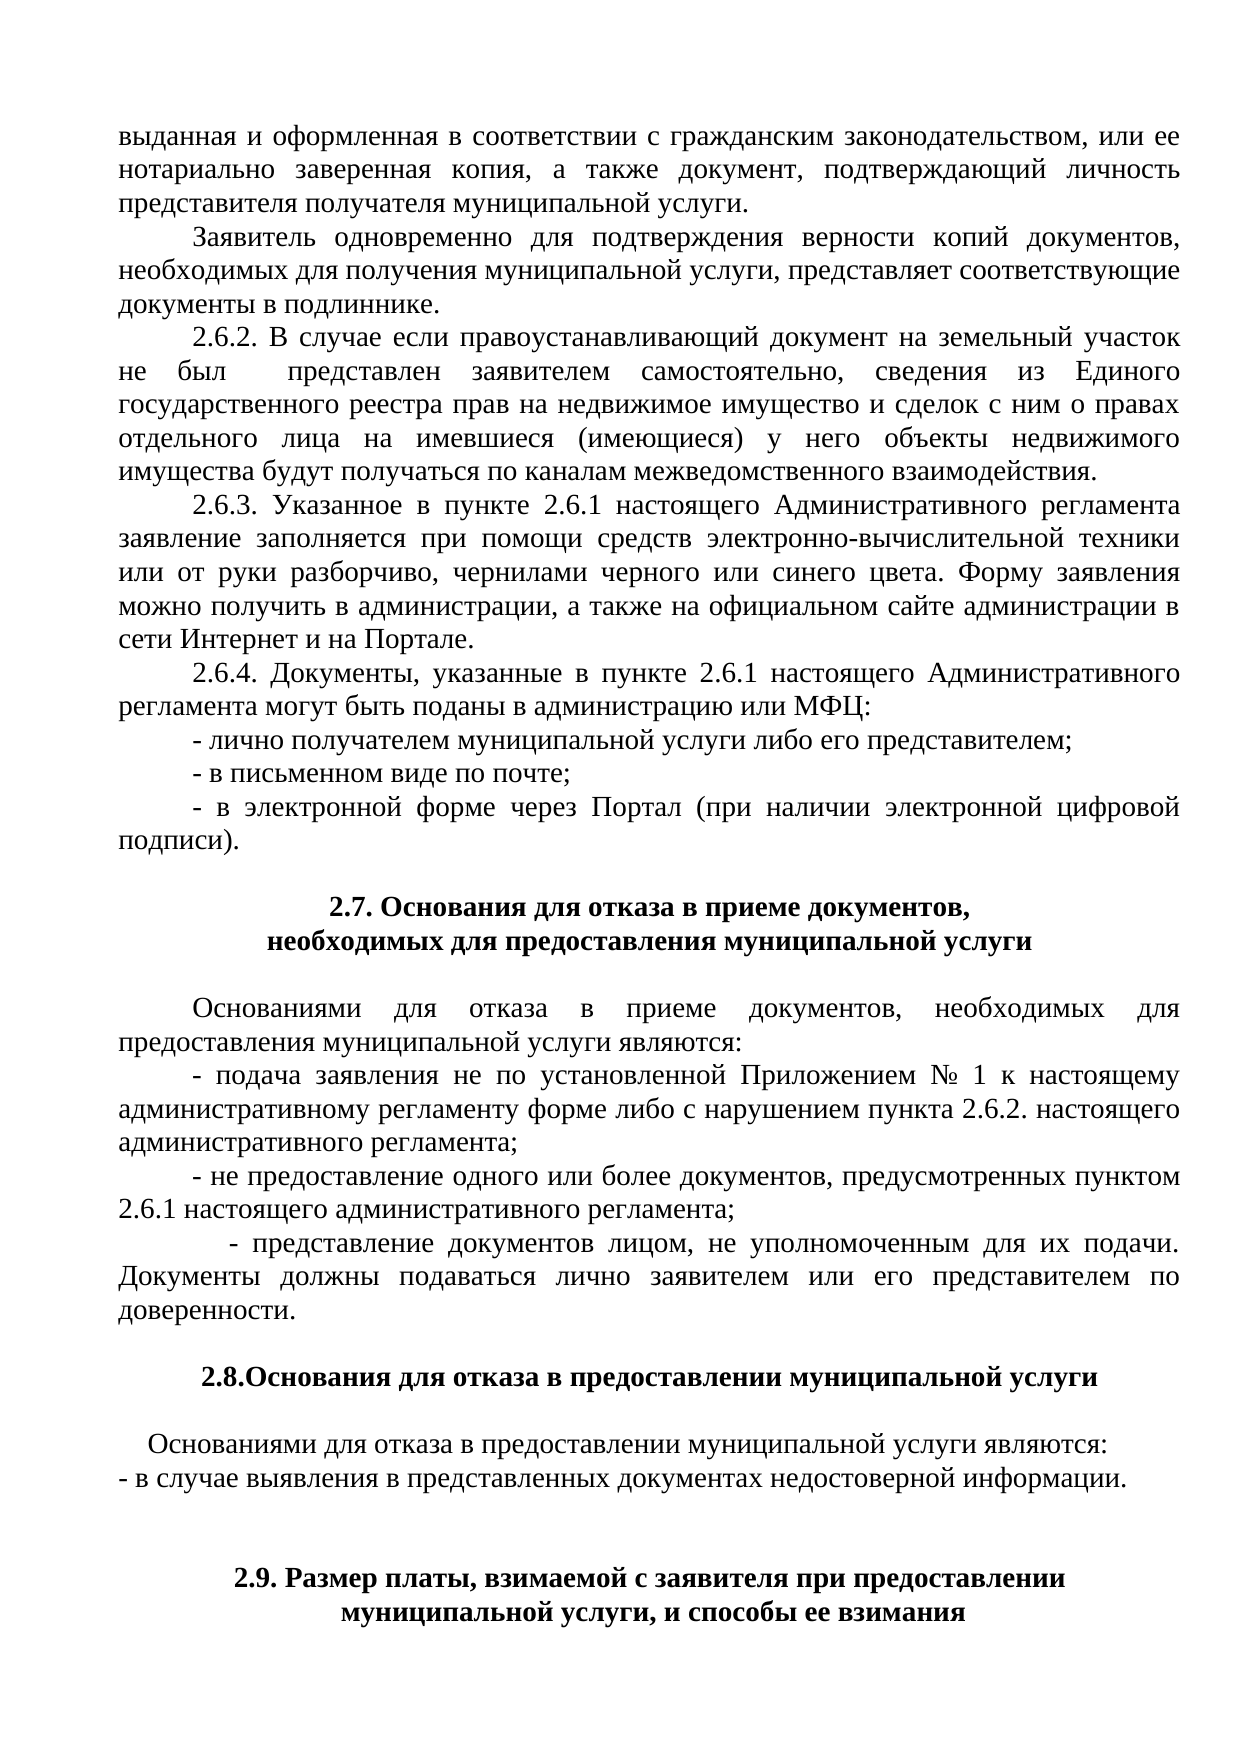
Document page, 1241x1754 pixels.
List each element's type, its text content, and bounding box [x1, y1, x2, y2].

text Основаниями для отказа в предоставлении муниципальной услуги являются: [118, 1426, 1181, 1460]
text - в электронной форме через Портал (при наличии электронной цифровой подписи). [118, 789, 1181, 856]
text 2.8.Основания для отказа в предоставлении муниципальной услуги [118, 1359, 1181, 1393]
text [118, 118, 1181, 219]
text 2.7. Основания для отказа в приеме документов, [118, 889, 1181, 923]
text - представление документов лицом, не уполномоченным для их подачи. Документы должны подаваться лично заявителем или его представителем по доверенности. [118, 1225, 1181, 1326]
text - лично получателем муниципальной услуги либо его представителем; [118, 722, 1181, 755]
text - в случае выявления в представленных документах недостоверной информации. [118, 1460, 1181, 1493]
text 2.9. Размер платы, взимаемой с заявителя при предоставлении [118, 1560, 1181, 1594]
text - в письменном виде по почте; [118, 755, 1181, 789]
text необходимых для предоставления муниципальной услуги [118, 923, 1181, 957]
text - подача заявления не по установленной Приложением № 1 к настоящему административному регламенту форме либо с нарушением пункта 2.6.2. настоящего административного регламента; [118, 1057, 1181, 1158]
text 2.6.2. В случае если правоустанавливающий документ на земельный участок не был представлен заявителем самостоятельно, сведения из Единого государственного реестра прав на недвижимое имущество и сделок с ним о правах отдельного лица на имевшиеся (имеющиеся) у него объекты недвижимого имущества будут получаться по каналам межведомственного взаимодействия. [118, 319, 1181, 487]
text 2.6.4. Документы, указанные в пункте 2.6.1 настоящего Административного регламента могут быть поданы в администрацию или МФЦ: [118, 655, 1181, 722]
text - не предоставление одного или более документов, предусмотренных пунктом 2.6.1 настоящего административного регламента; [118, 1158, 1181, 1225]
text Заявитель одновременно для подтверждения верности копий документов, необходимых для получения муниципальной услуги, представляет соответствующие документы в подлиннике. [118, 219, 1181, 319]
text Основаниями для отказа в приеме документов, необходимых для предоставления муниципальной услуги являются: [118, 990, 1181, 1057]
text муниципальной услуги, и способы ее взимания [118, 1594, 1181, 1627]
text 2.6.3. Указанное в пункте 2.6.1 настоящего Административного регламента заявление заполняется при помощи средств электронно-вычислительной техники или от руки разборчиво, чернилами черного или синего цвета. Форму заявления можно получить в администрации, а также на официальном сайте администрации в сети Интернет и на Портале. [118, 487, 1181, 655]
